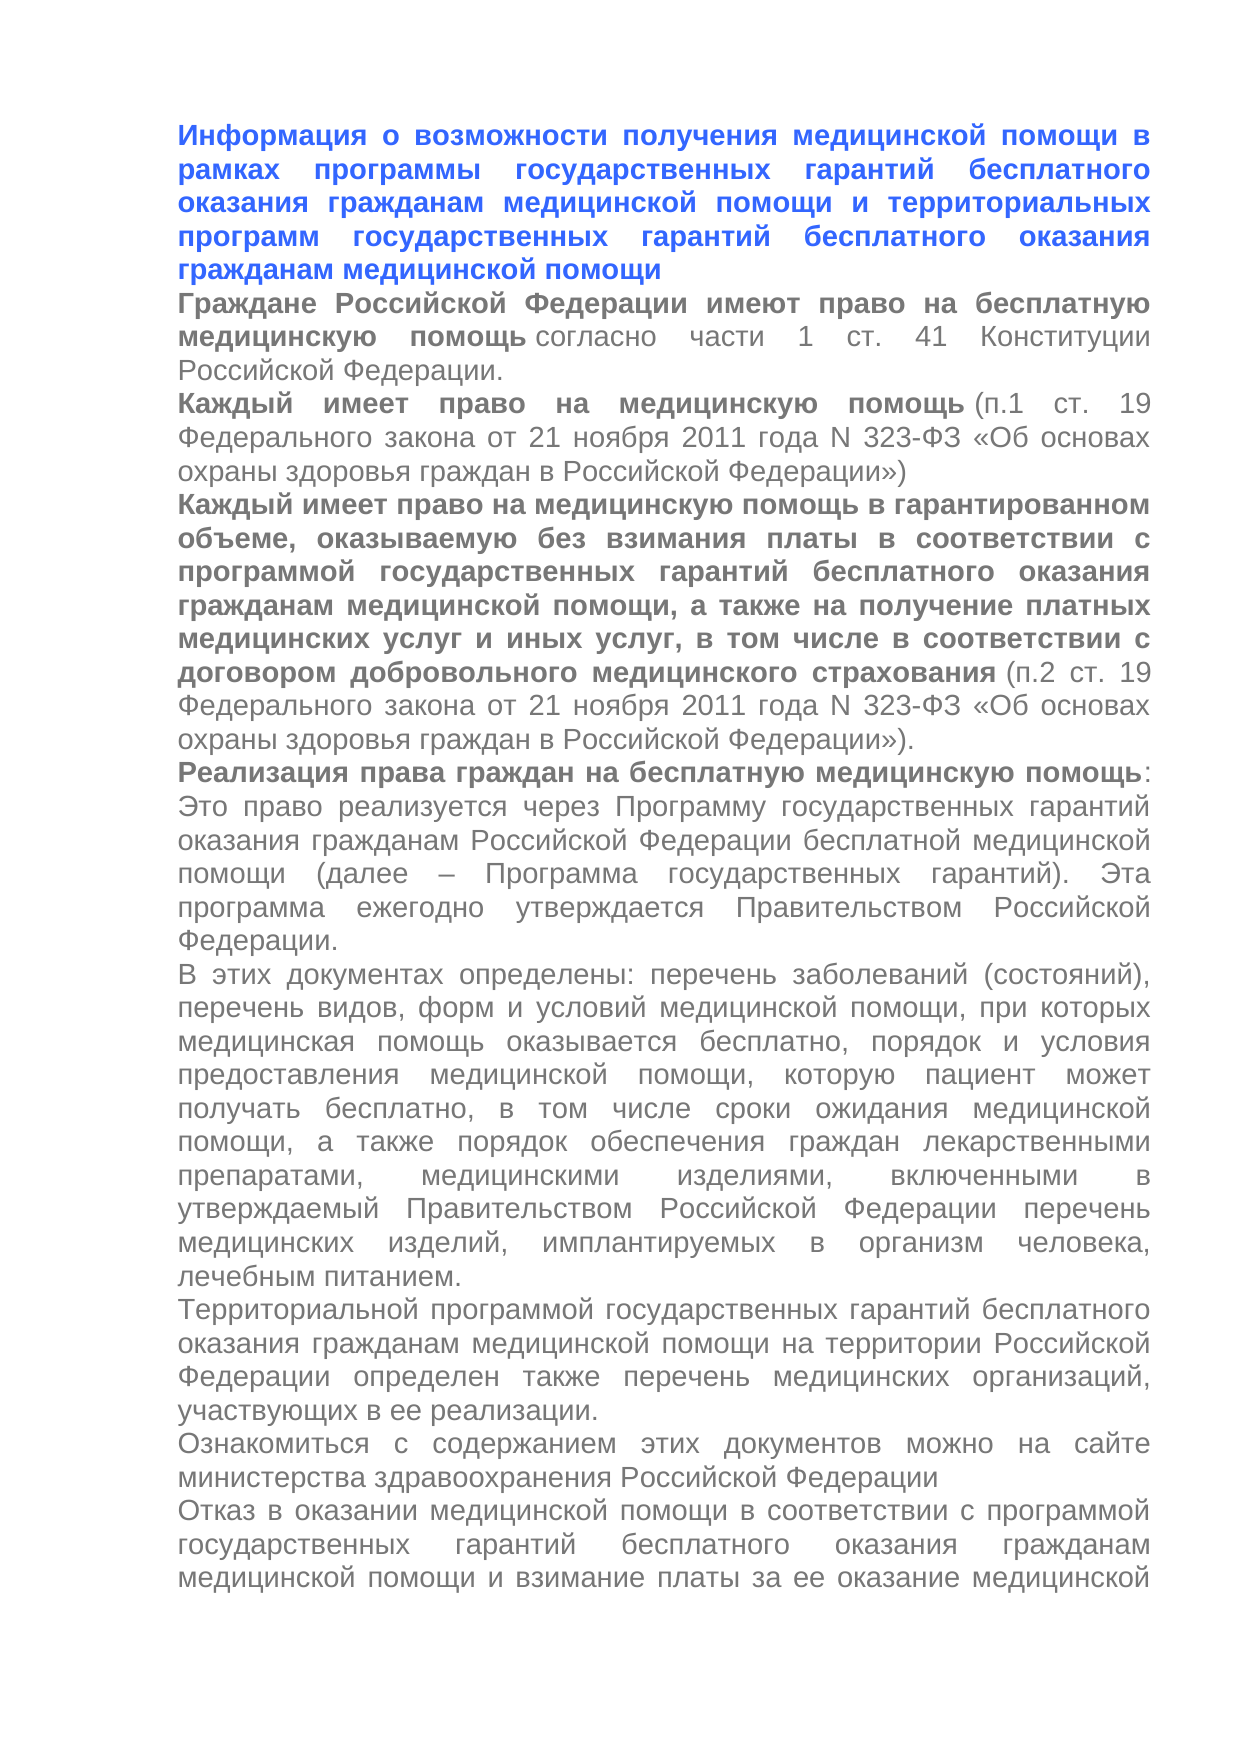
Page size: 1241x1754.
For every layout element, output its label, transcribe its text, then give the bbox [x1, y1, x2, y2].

text Ознакомиться с содержанием этих документов можно на сайте министерства здравоохранения Российской Федерации [177, 1426, 1152, 1493]
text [177, 1493, 1152, 1594]
text Каждый имеет право на медицинскую помощь (п.1 ст. 19 Федерального закона от 21 ноября 2011 года N 323-ФЗ «Об основах охраны здоровья граждан в Российской Федерации») [177, 386, 1152, 487]
text Территориальной программой государственных гарантий бесплатного оказания гражданам медицинской помощи на территории Российской Федерации определен также перечень медицинских организаций, участвующих в ее реализации. [177, 1292, 1152, 1426]
text Информация о возможности получения медицинской помощи в рамках программы государственных гарантий бесплатного оказания гражданам медицинской помощи и территориальных программ государственных гарантий бесплатного оказания гражданам медицинской помощи [177, 118, 1152, 286]
text Каждый имеет право на медицинскую помощь в гарантированном объеме, оказываемую без взимания платы в соответствии с программой государственных гарантий бесплатного оказания гражданам медицинской помощи, а также на получение платных медицинских услуг и иных услуг, в том числе в соответствии с договором добровольного медицинского страхования (п.2 ст. 19 Федерального закона от 21 ноября 2011 года N 323-ФЗ «Об основах охраны здоровья граждан в Российской Федерации»). [177, 487, 1152, 755]
text В этих документах определены: перечень заболеваний (состояний), перечень видов, форм и условий медицинской помощи, при которых медицинская помощь оказывается бесплатно, порядок и условия предоставления медицинской помощи, которую пациент может получать бесплатно, в том числе сроки ожидания медицинской помощи, а также порядок обеспечения граждан лекарственными препаратами, медицинскими изделиями, включенными в утверждаемый Правительством Российской Федерации перечень медицинских изделий, имплантируемых в организм человека, лечебным питанием. [177, 957, 1152, 1292]
text Реализация права граждан на бесплатную медицинскую помощь: Это право реализуется через Программу государственных гарантий оказания гражданам Российской Федерации бесплатной медицинской помощи (далее – Программа государственных гарантий). Эта программа ежегодно утверждается Правительством Российской Федерации. [177, 755, 1152, 957]
text Граждане Российской Федерации имеют право на бесплатную медицинскую помощь согласно части 1 ст. 41 Конституции Российской Федерации. [177, 286, 1152, 386]
